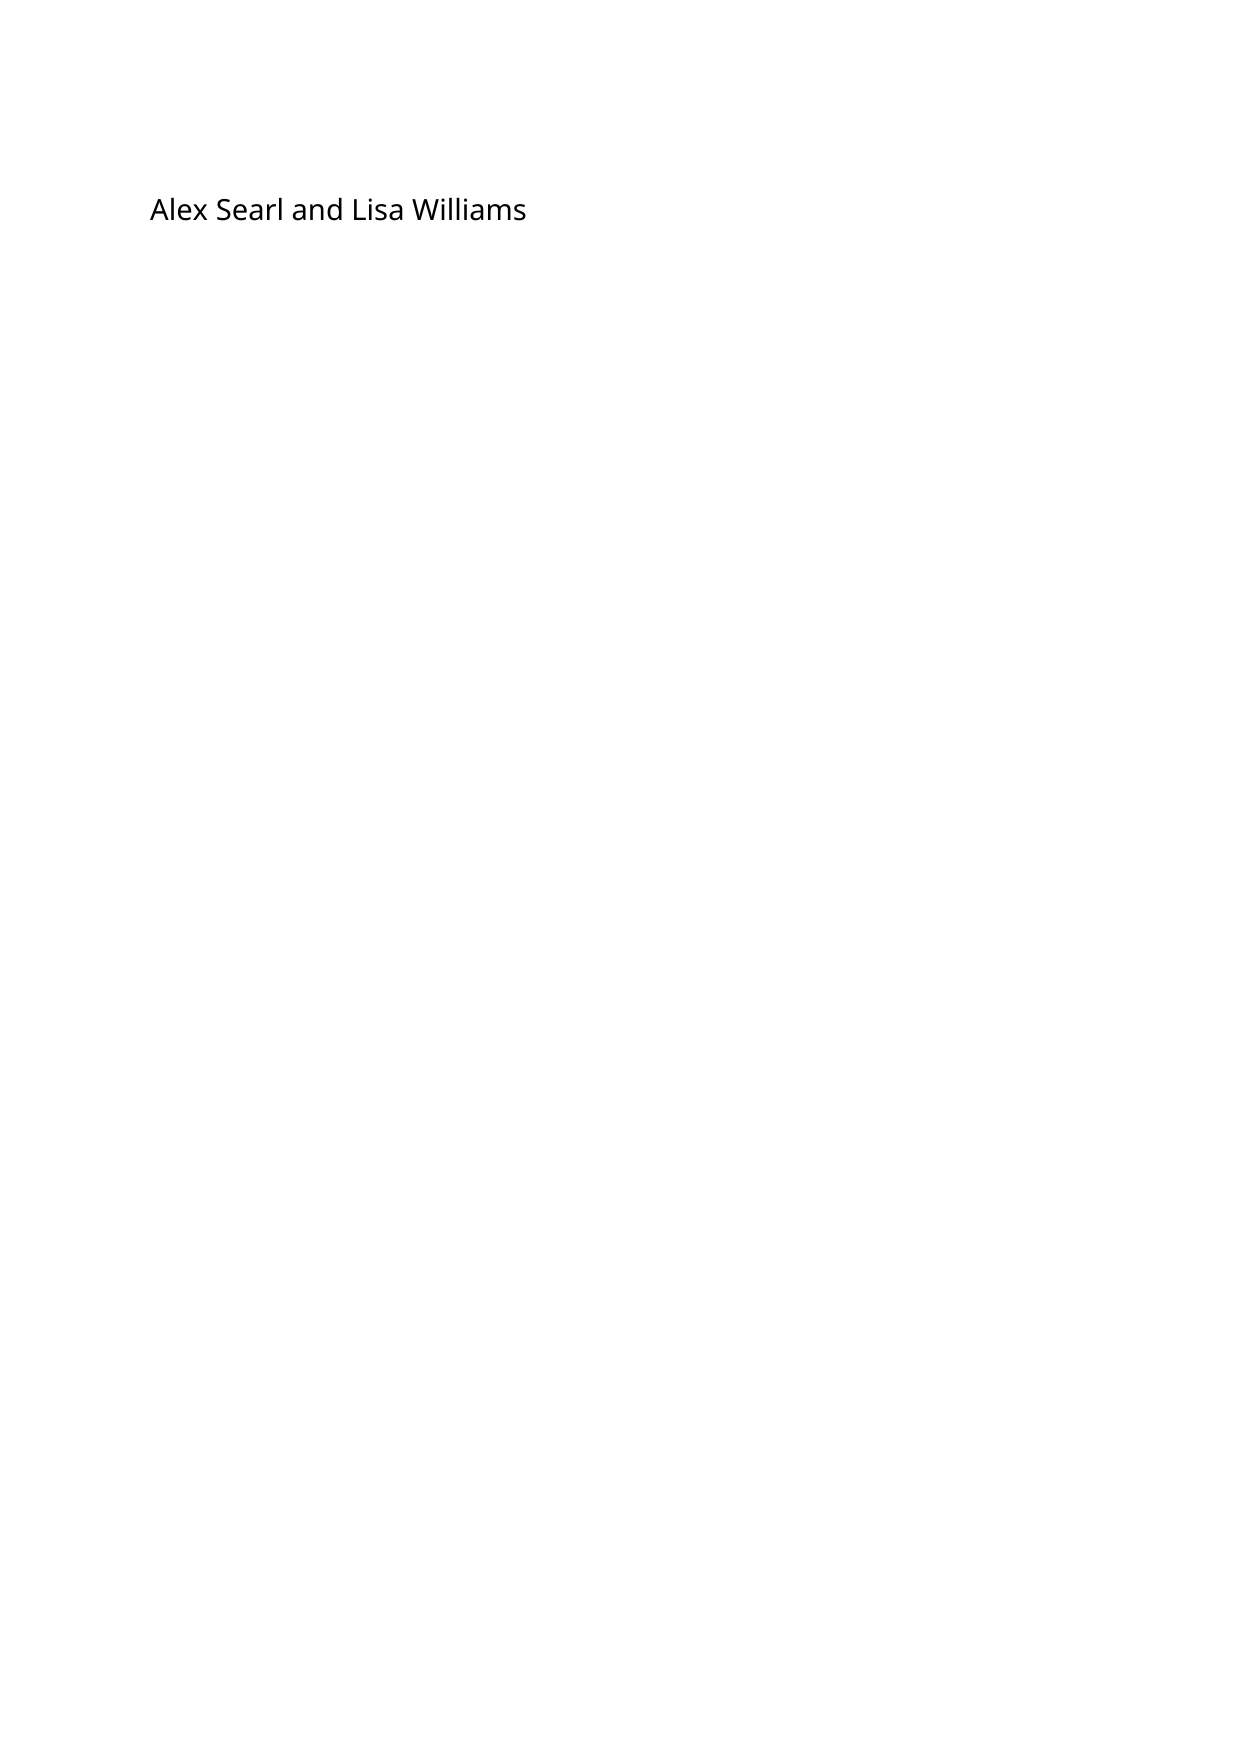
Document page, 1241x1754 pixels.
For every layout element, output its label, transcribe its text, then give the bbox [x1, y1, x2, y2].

text Alex Searl and Lisa Williams [150, 190, 1090, 229]
